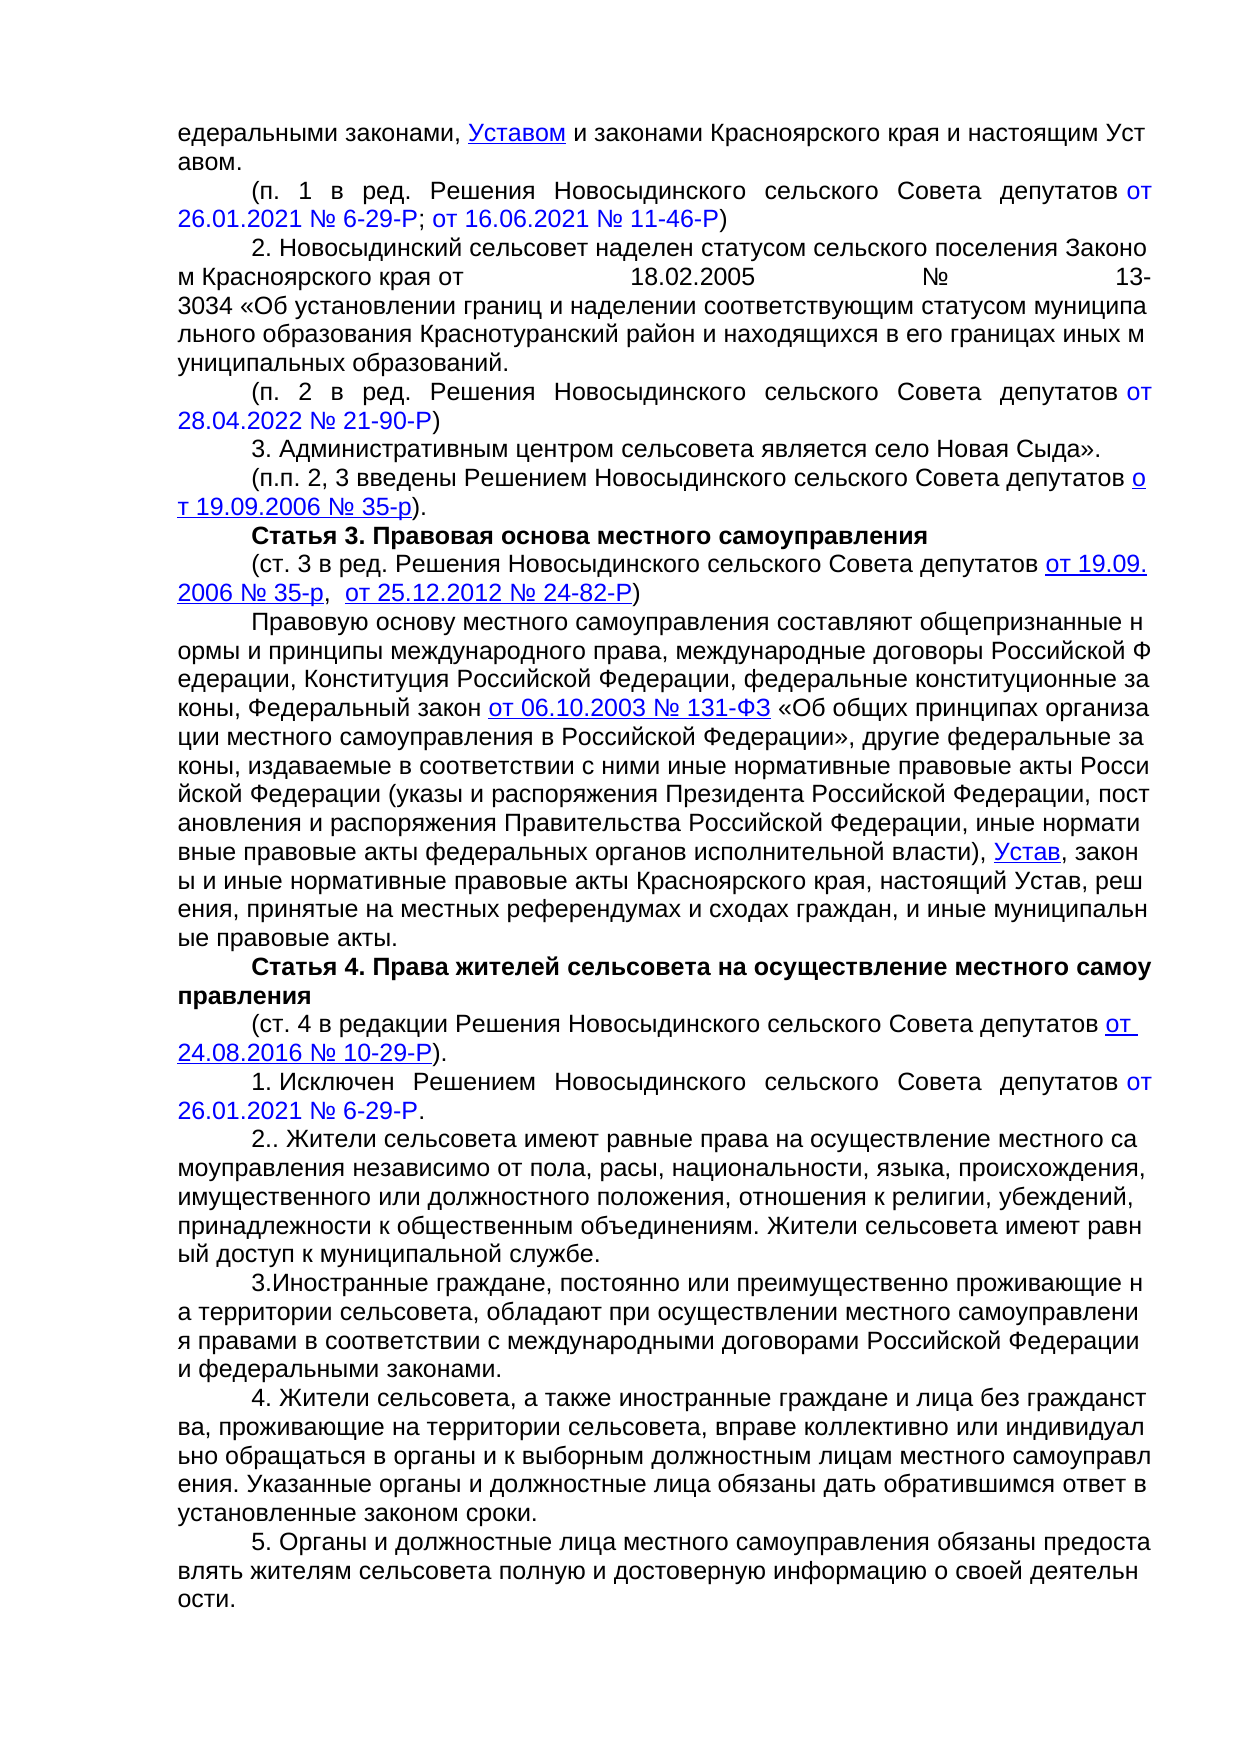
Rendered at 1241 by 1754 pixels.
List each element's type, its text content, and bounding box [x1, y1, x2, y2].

text 1. Исключен Решением Новосыдинского сельского Совета депутатов от 26.01.2021 № 6-29-Р. [177, 1067, 1152, 1124]
text (п.п. 2, 3 введены Решением Новосыдинского сельского Совета депутатов от 19.09.2006 № 35-р). [177, 463, 1152, 521]
text 5. Органы и должностные лица местного самоуправления обязаны предоставлять жителям сельсовета полную и достоверную информацию о своей деятельности. [177, 1527, 1152, 1613]
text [177, 118, 1152, 176]
text Статья 3. Правовая основа местного самоуправления [177, 521, 1152, 549]
text 3.Иностранные граждане, постоянно или преимущественно проживающие на территории сельсовета, обладают при осуществлении местного самоуправления правами в соответствии с международными договорами Российской Федерации и федеральными законами. [177, 1268, 1152, 1383]
text (ст. 4 в редакции Решения Новосыдинского сельского Совета депутатов от 24.08.2016 № 10-29-Р). [177, 1009, 1152, 1067]
text (ст. 3 в ред. Решения Новосыдинского сельского Совета депутатов от 19.09.2006 № 35-р, от 25.12.2012 № 24-82-Р) [177, 549, 1152, 607]
text 3. Административным центром сельсовета является село Новая Сыда». [177, 434, 1152, 463]
text 4. Жители сельсовета, а также иностранные граждане и лица без гражданства, проживающие на территории сельсовета, вправе коллективно или индивидуально обращаться в органы и к выборным должностным лицам местного самоуправления. Указанные органы и должностные лица обязаны дать обратившимся ответ в установленные законом сроки. [177, 1383, 1152, 1527]
text Статья 4. Права жителей сельсовета на осуществление местного самоуправления [177, 952, 1152, 1009]
text Правовую основу местного самоуправления составляют общепризнанные нормы и принципы международного права, международные договоры Российской Федерации, Конституция Российской Федерации, федеральные конституционные законы, Федеральный закон от 06.10.2003 № 131-ФЗ «Об общих принципах организации местного самоуправления в Российской Федерации», другие федеральные законы, издаваемые в соответствии с ними иные нормативные правовые акты Российской Федерации (указы и распоряжения Президента Российской Федерации, постановления и распоряжения Правительства Российской Федерации, иные нормативные правовые акты федеральных органов исполнительной власти), Устав, законы и иные нормативные правовые акты Красноярского края, настоящий Устав, решения, принятые на местных референдумах и сходах граждан, и иные муниципальные правовые акты. [177, 607, 1152, 952]
text 2.. Жители сельсовета имеют равные права на осуществление местного самоуправления независимо от пола, расы, национальности, языка, происхождения, имущественного или должностного положения, отношения к религии, убеждений, принадлежности к общественным объединениям. Жители сельсовета имеют равный доступ к муниципальной службе. [177, 1124, 1152, 1268]
text (п. 2 в ред. Решения Новосыдинского сельского Совета депутатов от 28.04.2022 № 21-90-Р) [177, 377, 1152, 434]
text (п. 1 в ред. Решения Новосыдинского сельского Совета депутатов от 26.01.2021 № 6-29-Р; от 16.06.2021 № 11-46-Р) [177, 176, 1152, 233]
text 2. Новосыдинский сельсовет наделен статусом сельского поселения Законом Красноярского края от 18.02.2005 № 13-3034 «Об установлении границ и наделении соответствующим статусом муниципального образования Краснотуранский район и находящихся в его границах иных муниципальных образований. [177, 233, 1152, 377]
